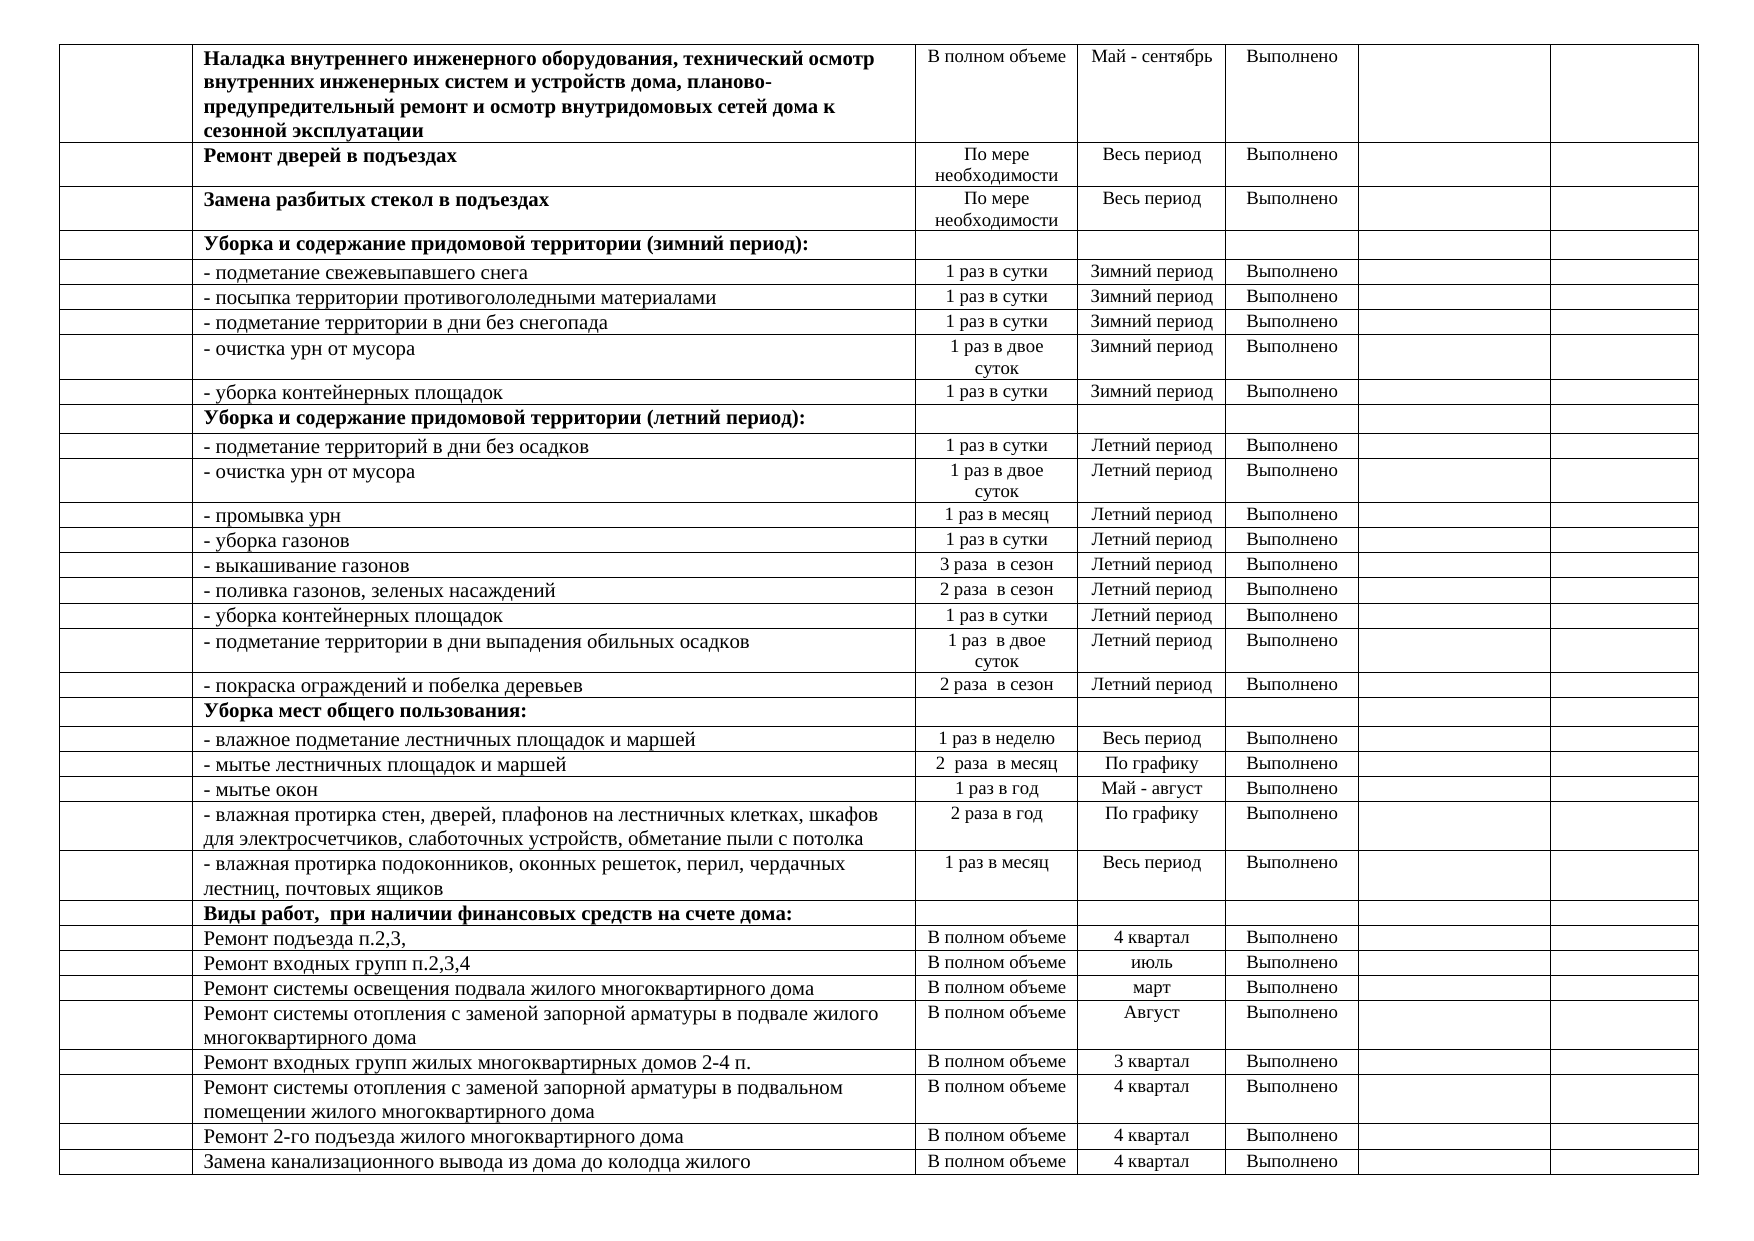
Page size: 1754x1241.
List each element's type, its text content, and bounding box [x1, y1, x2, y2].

table_cell Ремонт системы отопления с заменой запорной арматуры в подвале жилого многоквартирного дома [193, 1001, 915, 1049]
table_cell 2 раза в сезон [916, 673, 1077, 697]
table_cell [60, 673, 192, 697]
table_cell Выполнено [1226, 187, 1358, 230]
table_cell 4 квартал [1078, 926, 1225, 950]
table_cell [60, 976, 192, 1000]
table_cell 1 раз в двое суток [916, 335, 1077, 378]
table_cell [1359, 752, 1550, 776]
table_cell В полном объеме [916, 1001, 1077, 1049]
table_cell [1226, 901, 1358, 924]
table_cell [1359, 1124, 1550, 1148]
table_cell Виды работ, при наличии финансовых средств на счете дома: [193, 901, 915, 924]
table_cell [60, 604, 192, 627]
table_cell [1551, 553, 1698, 577]
table_cell Ремонт подъезда п.2,3, [193, 926, 915, 950]
table_cell В полном объеме [916, 951, 1077, 975]
table_cell Летний период [1078, 459, 1225, 502]
table_cell 4 квартал [1078, 1150, 1225, 1173]
table_cell 2 раза в год [916, 802, 1077, 850]
table_cell По мере необходимости [916, 143, 1077, 186]
table_cell [1551, 503, 1698, 527]
table_cell Выполнено [1226, 143, 1358, 186]
table_cell - уборка контейнерных площадок [193, 604, 915, 627]
table_cell 1 раз в сутки [916, 310, 1077, 334]
table_cell [1359, 976, 1550, 1000]
table_cell Выполнено [1226, 434, 1358, 458]
table_cell [1551, 45, 1698, 142]
table_cell [1359, 1075, 1550, 1123]
table_cell В полном объеме [916, 926, 1077, 950]
table_cell [1551, 629, 1698, 672]
table_cell [1359, 851, 1550, 899]
table_cell [1359, 503, 1550, 527]
table_cell [1359, 285, 1550, 309]
table_cell 1 раз в месяц [916, 503, 1077, 527]
table_cell [1359, 629, 1550, 672]
table_cell Выполнено [1226, 752, 1358, 776]
table_cell [1359, 231, 1550, 259]
table_cell В полном объеме [916, 1075, 1077, 1123]
table_cell [60, 553, 192, 577]
table_cell июль [1078, 951, 1225, 975]
table_cell - посыпка территории противогололедными материалами [193, 285, 915, 309]
table_cell [1359, 45, 1550, 142]
table_cell [1359, 578, 1550, 602]
table_cell [1551, 1050, 1698, 1074]
table_cell Уборка и содержание придомовой территории (зимний период): [193, 231, 915, 259]
table_cell Май - август [1078, 777, 1225, 801]
table_cell 1 раз в сутки [916, 380, 1077, 404]
table_cell [60, 578, 192, 602]
table_cell - влажная протирка подоконников, оконных решеток, перил, чердачных лестниц, почтовых ящиков [193, 851, 915, 899]
table_cell [1551, 578, 1698, 602]
table_cell [1078, 901, 1225, 924]
table_cell Летний период [1078, 434, 1225, 458]
table_cell [60, 503, 192, 527]
table_cell [1551, 528, 1698, 552]
table_cell - уборка газонов [193, 528, 915, 552]
table_cell Выполнено [1226, 951, 1358, 975]
table_cell - подметание свежевыпавшего снега [193, 260, 915, 284]
table_cell [60, 951, 192, 975]
table_cell - мытье лестничных площадок и маршей [193, 752, 915, 776]
table_cell [1359, 528, 1550, 552]
table_cell Выполнено [1226, 553, 1358, 577]
table_cell Зимний период [1078, 335, 1225, 378]
table_cell - промывка урн [193, 503, 915, 527]
table_cell Выполнено [1226, 1001, 1358, 1049]
table_cell В полном объеме [916, 1124, 1077, 1148]
table_cell [1226, 698, 1358, 726]
table_cell [60, 528, 192, 552]
table_cell [1551, 310, 1698, 334]
table_cell [1551, 285, 1698, 309]
table_cell Ремонт входных групп жилых многоквартирных домов 2-4 п. [193, 1050, 915, 1074]
table_cell [1551, 380, 1698, 404]
table_cell [1551, 698, 1698, 726]
table_cell [1551, 802, 1698, 850]
table_cell Выполнено [1226, 503, 1358, 527]
table_cell [60, 752, 192, 776]
table_cell [1359, 802, 1550, 850]
table_cell [60, 335, 192, 378]
table_cell Выполнено [1226, 604, 1358, 627]
table_cell [60, 629, 192, 672]
table_cell [1359, 310, 1550, 334]
table_cell 4 квартал [1078, 1075, 1225, 1123]
table_cell Выполнено [1226, 1124, 1358, 1148]
table_cell [60, 405, 192, 433]
table_cell В полном объеме [916, 45, 1077, 142]
table_cell [1359, 1050, 1550, 1074]
table_cell Выполнено [1226, 285, 1358, 309]
table_cell [60, 1001, 192, 1049]
table_cell [1078, 231, 1225, 259]
table_cell [1359, 1150, 1550, 1173]
table_cell [1551, 901, 1698, 924]
table_cell - подметание территории в дни выпадения обильных осадков [193, 629, 915, 672]
table_cell Выполнено [1226, 976, 1358, 1000]
table_cell - очистка урн от мусора [193, 459, 915, 502]
table_cell [60, 926, 192, 950]
table_cell Ремонт системы освещения подвала жилого многоквартирного дома [193, 976, 915, 1000]
table_cell Выполнено [1226, 45, 1358, 142]
table_cell В полном объеме [916, 1050, 1077, 1074]
table_cell В полном объеме [916, 976, 1077, 1000]
table_cell Зимний период [1078, 310, 1225, 334]
table_cell [1551, 673, 1698, 697]
table_cell [1359, 926, 1550, 950]
table_cell [1551, 926, 1698, 950]
table_cell Выполнено [1226, 459, 1358, 502]
table_cell Выполнено [1226, 673, 1358, 697]
table_cell Уборка мест общего пользования: [193, 698, 915, 726]
table_cell Выполнено [1226, 1150, 1358, 1173]
table_cell Летний период [1078, 528, 1225, 552]
table_cell [1226, 405, 1358, 433]
table_cell Выполнено [1226, 380, 1358, 404]
table_cell - влажное подметание лестничных площадок и маршей [193, 727, 915, 751]
table_cell - покраска ограждений и побелка деревьев [193, 673, 915, 697]
table_cell [1551, 604, 1698, 627]
table_cell Ремонт 2-го подъезда жилого многоквартирного дома [193, 1124, 915, 1148]
table_cell Весь период [1078, 187, 1225, 230]
table_cell Зимний период [1078, 380, 1225, 404]
table_cell [1551, 1150, 1698, 1173]
table_cell [1551, 143, 1698, 186]
table_cell [916, 405, 1077, 433]
table_cell [1226, 231, 1358, 259]
table_cell - выкашивание газонов [193, 553, 915, 577]
table_cell По графику [1078, 752, 1225, 776]
table_cell - поливка газонов, зеленых насаждений [193, 578, 915, 602]
table_cell [60, 1150, 192, 1173]
table_cell [1359, 459, 1550, 502]
table_cell [1359, 187, 1550, 230]
table_cell [1551, 976, 1698, 1000]
table_cell Ремонт дверей в подъездах [193, 143, 915, 186]
table_cell 1 раз в сутки [916, 604, 1077, 627]
table_cell - мытье окон [193, 777, 915, 801]
table_cell [1551, 727, 1698, 751]
table_cell Весь период [1078, 143, 1225, 186]
table_cell [1359, 951, 1550, 975]
table_cell [1359, 260, 1550, 284]
table_cell [60, 1075, 192, 1123]
table_cell [60, 1050, 192, 1074]
table_cell Выполнено [1226, 1075, 1358, 1123]
table_cell [60, 727, 192, 751]
table_cell Выполнено [1226, 802, 1358, 850]
table_cell [1551, 951, 1698, 975]
table_cell [60, 459, 192, 502]
table_cell Выполнено [1226, 727, 1358, 751]
table_cell Выполнено [1226, 310, 1358, 334]
table_cell [1359, 901, 1550, 924]
table_cell [60, 901, 192, 924]
table_cell 1 раз в двое суток [916, 459, 1077, 502]
table_cell Выполнено [1226, 777, 1358, 801]
table_cell [1551, 335, 1698, 378]
table_cell Замена разбитых стекол в подъездах [193, 187, 915, 230]
table_cell [1551, 777, 1698, 801]
table_cell [1359, 434, 1550, 458]
table_cell Зимний период [1078, 285, 1225, 309]
table_cell Выполнено [1226, 1050, 1358, 1074]
table_cell [60, 434, 192, 458]
table_cell [916, 901, 1077, 924]
table_cell По графику [1078, 802, 1225, 850]
table_cell [60, 380, 192, 404]
table_cell Август [1078, 1001, 1225, 1049]
table_cell [1551, 231, 1698, 259]
table_cell [1359, 143, 1550, 186]
table_cell 1 раз в месяц [916, 851, 1077, 899]
table_cell [60, 260, 192, 284]
table_cell март [1078, 976, 1225, 1000]
table_cell [60, 698, 192, 726]
table_cell [1359, 553, 1550, 577]
table_cell 2 раза в месяц [916, 752, 1077, 776]
table_cell [1359, 1001, 1550, 1049]
table_cell Весь период [1078, 727, 1225, 751]
table_cell [60, 777, 192, 801]
table_cell [1359, 698, 1550, 726]
table_cell - уборка контейнерных площадок [193, 380, 915, 404]
table_cell [916, 698, 1077, 726]
table_cell [1359, 727, 1550, 751]
table_cell [60, 45, 192, 142]
table_cell [60, 143, 192, 186]
table_cell - очистка урн от мусора [193, 335, 915, 378]
table_cell [1551, 187, 1698, 230]
table_cell [916, 231, 1077, 259]
table_cell [1551, 405, 1698, 433]
table_cell [60, 1124, 192, 1148]
table_cell [1551, 260, 1698, 284]
table_cell [1551, 434, 1698, 458]
table_cell 1 раз в неделю [916, 727, 1077, 751]
table_cell Ремонт системы отопления с заменой запорной арматуры в подвальном помещении жилого многоквартирного дома [193, 1075, 915, 1123]
table_cell 1 раз в сутки [916, 260, 1077, 284]
table_cell Выполнено [1226, 335, 1358, 378]
table_cell [1359, 380, 1550, 404]
table_cell 2 раза в сезон [916, 578, 1077, 602]
table_cell Летний период [1078, 673, 1225, 697]
table_cell В полном объеме [916, 1150, 1077, 1173]
table_cell 1 раз в сутки [916, 285, 1077, 309]
table_cell Ремонт входных групп п.2,3,4 [193, 951, 915, 975]
table_cell Летний период [1078, 629, 1225, 672]
table_cell [60, 310, 192, 334]
table_cell [1551, 1001, 1698, 1049]
table_cell - влажная протирка стен, дверей, плафонов на лестничных клетках, шкафов для электросчетчиков, слаботочных устройств, обметание пыли с потолка [193, 802, 915, 850]
table_cell [1359, 604, 1550, 627]
table_cell Выполнено [1226, 629, 1358, 672]
table_cell Летний период [1078, 604, 1225, 627]
table_cell По мере необходимости [916, 187, 1077, 230]
table_cell Выполнено [1226, 851, 1358, 899]
table_cell [1551, 1124, 1698, 1148]
table_cell Летний период [1078, 503, 1225, 527]
table_cell - подметание территории в дни без снегопада [193, 310, 915, 334]
table_cell [1359, 777, 1550, 801]
table_cell Выполнено [1226, 578, 1358, 602]
table_cell [1078, 405, 1225, 433]
table_cell - подметание территорий в дни без осадков [193, 434, 915, 458]
table_cell [1359, 405, 1550, 433]
table_cell [1078, 698, 1225, 726]
table_cell 1 раз в сутки [916, 528, 1077, 552]
table_cell 3 раза в сезон [916, 553, 1077, 577]
table_cell [1551, 752, 1698, 776]
table_cell Выполнено [1226, 528, 1358, 552]
table_cell 4 квартал [1078, 1124, 1225, 1148]
table_cell [1359, 673, 1550, 697]
table_cell Май - сентябрь [1078, 45, 1225, 142]
table_cell Зимний период [1078, 260, 1225, 284]
table_cell Летний период [1078, 578, 1225, 602]
table_cell Летний период [1078, 553, 1225, 577]
table_cell [60, 802, 192, 850]
table_cell 1 раз в двое суток [916, 629, 1077, 672]
table_cell Выполнено [1226, 926, 1358, 950]
table_cell [1551, 1075, 1698, 1123]
table_cell [60, 851, 192, 899]
table_cell Наладка внутреннего инженерного оборудования, технический осмотр внутренних инженерных систем и устройств дома, планово- предупредительный ремонт и осмотр внутридомовых сетей дома к сезонной эксплуатации [193, 45, 915, 142]
table_cell [1551, 851, 1698, 899]
table_cell 1 раз в сутки [916, 434, 1077, 458]
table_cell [193, 1150, 915, 1173]
table_cell [1359, 335, 1550, 378]
table_cell [60, 285, 192, 309]
table_cell [1551, 459, 1698, 502]
table_cell [60, 187, 192, 230]
table_cell [60, 231, 192, 259]
table_cell Весь период [1078, 851, 1225, 899]
table_cell Выполнено [1226, 260, 1358, 284]
table_cell 3 квартал [1078, 1050, 1225, 1074]
table_cell 1 раз в год [916, 777, 1077, 801]
table_cell Уборка и содержание придомовой территории (летний период): [193, 405, 915, 433]
